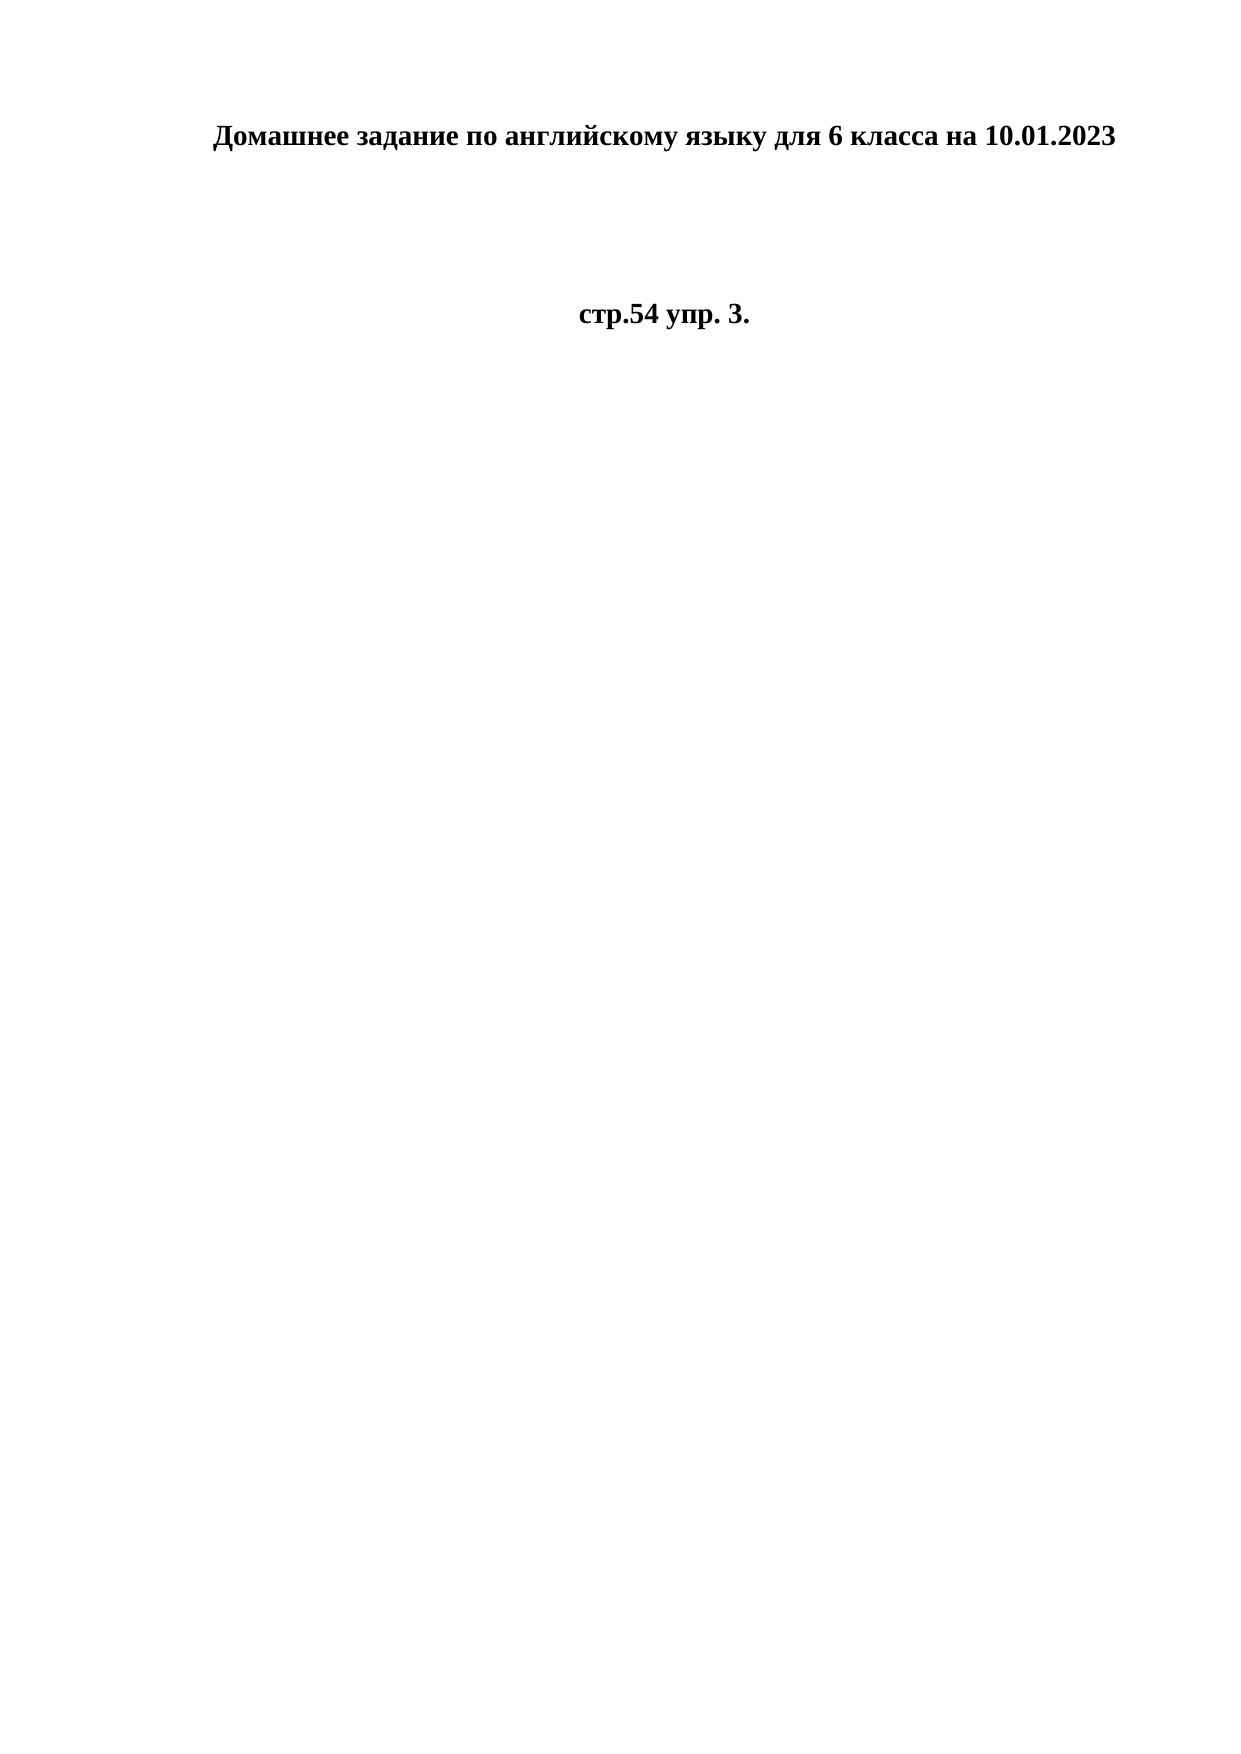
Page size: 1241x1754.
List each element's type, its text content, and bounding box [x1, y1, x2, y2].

text Домашнее задание по английскому языку для 6 класса на 10.01.2023 [177, 118, 1152, 152]
text стр.54 упр. 3. [177, 296, 1152, 330]
